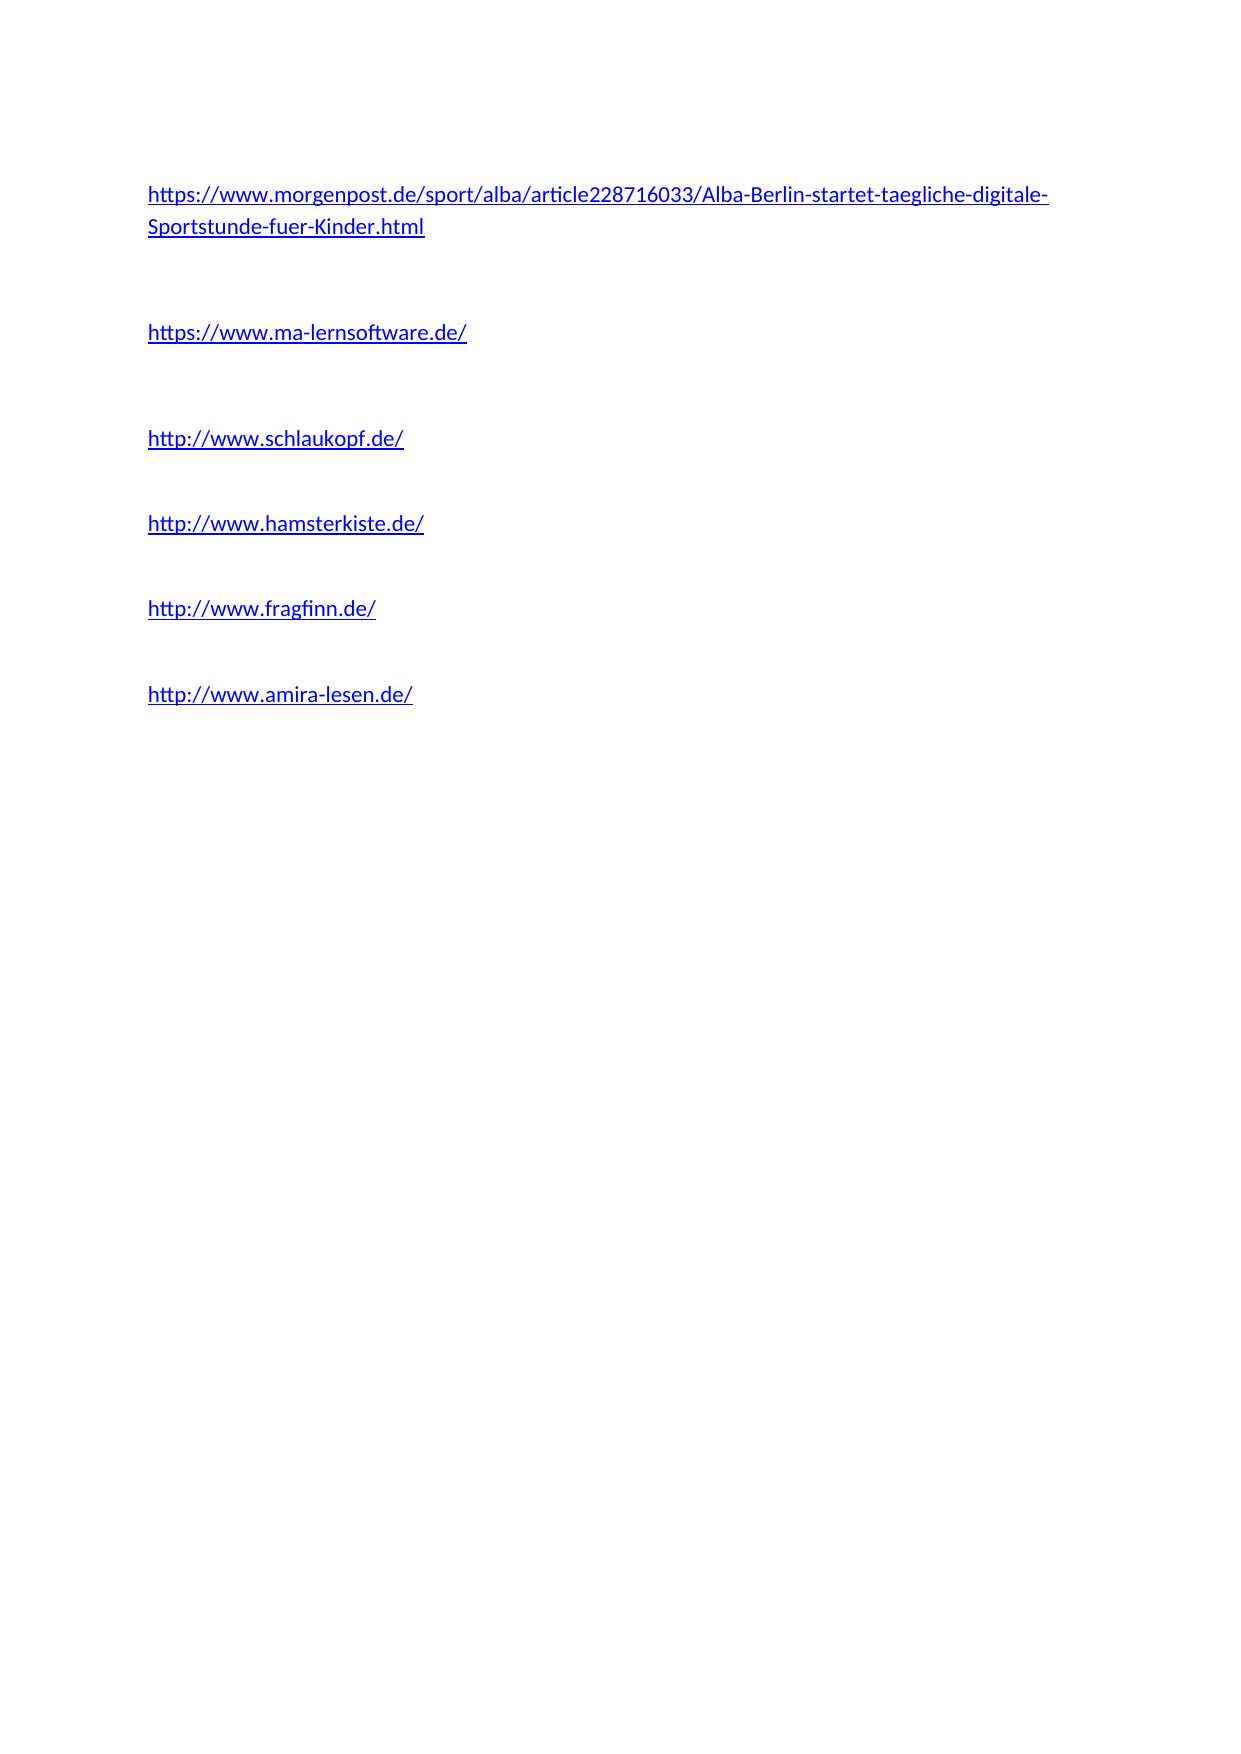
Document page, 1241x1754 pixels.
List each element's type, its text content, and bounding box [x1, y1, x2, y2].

text http://www.hamsterkiste.de/ [148, 509, 1093, 569]
text https://www.morgenpost.de/sport/alba/article228716033/Alba-Berlin-startet-taegliche-digitale-Sportstunde-fuer-Kinder.html [148, 148, 1093, 240]
text http://www.amira-lesen.de/ [148, 680, 1093, 708]
text http://www.schlaukopf.de/ [148, 424, 1093, 484]
text https://www.ma-lernsoftware.de/ [148, 318, 1093, 346]
text http://www.fragfinn.de/ [148, 594, 1093, 655]
